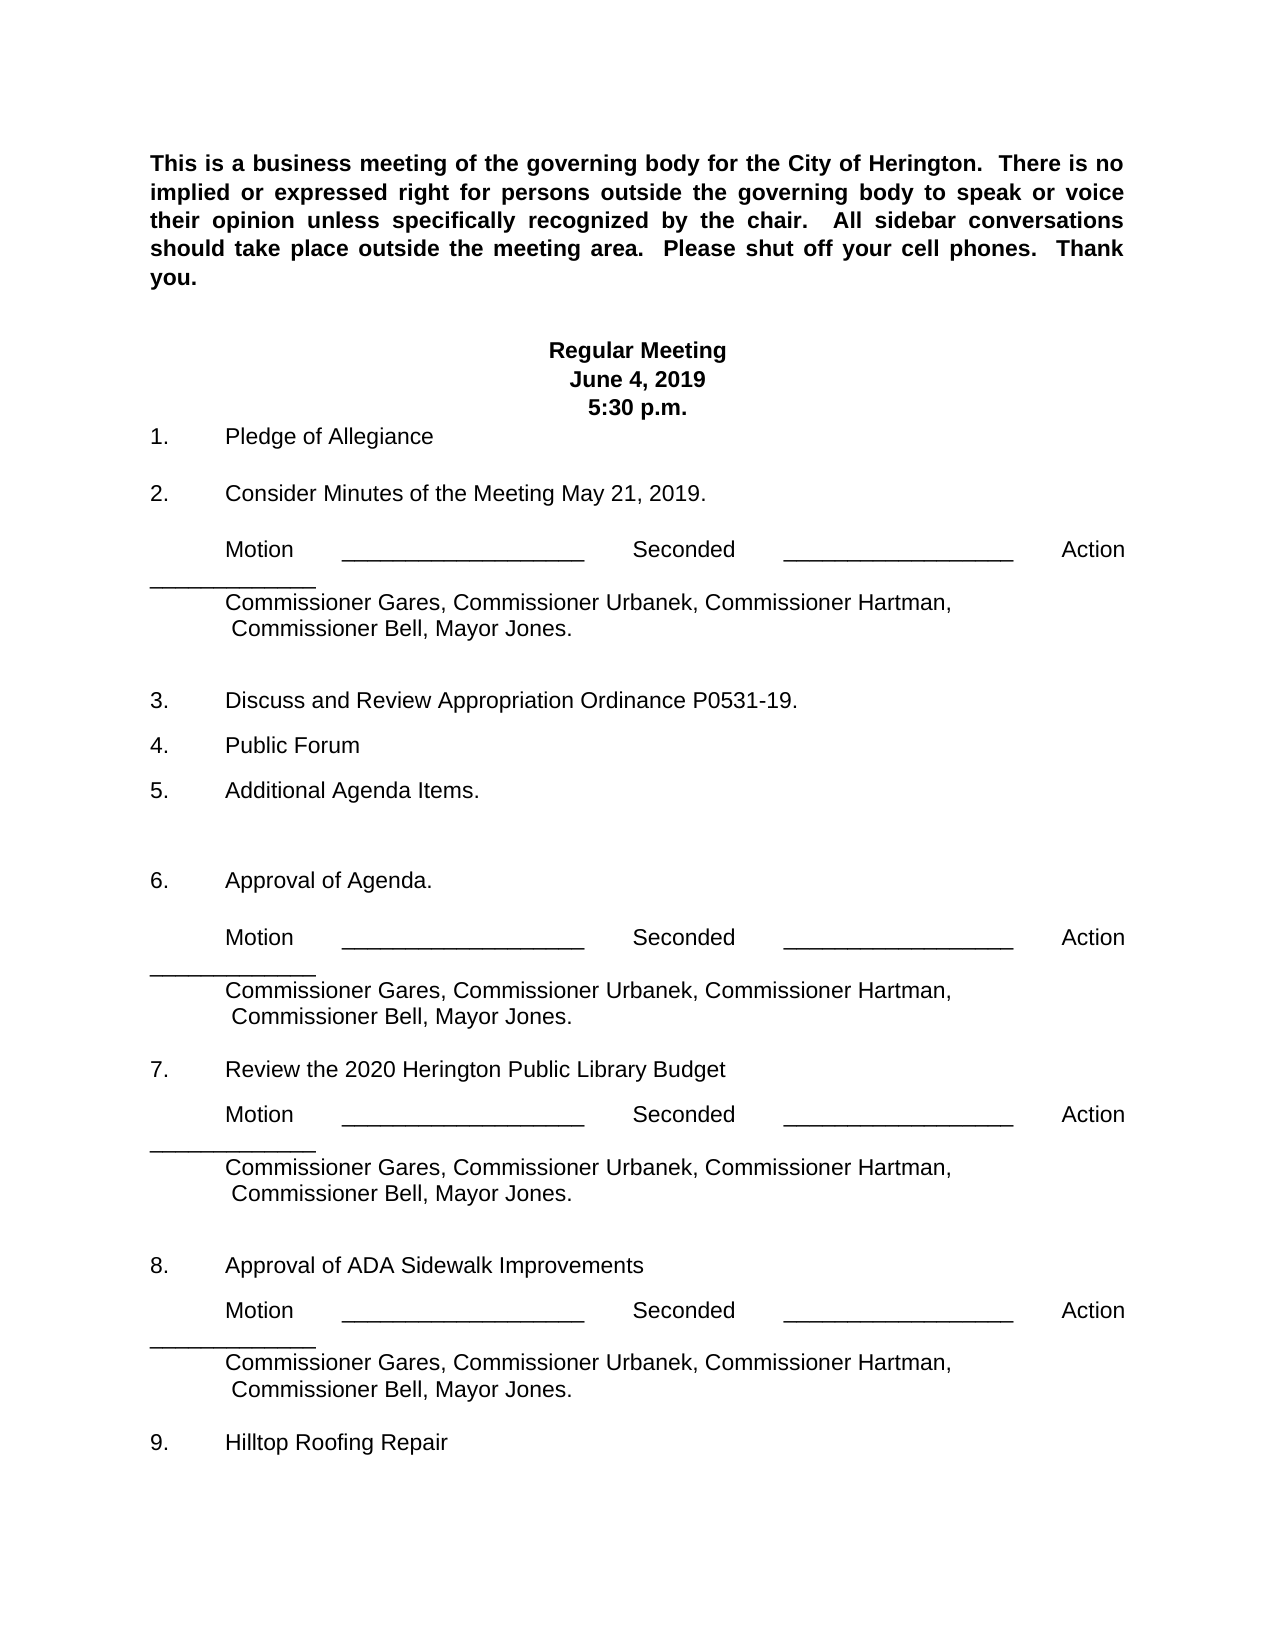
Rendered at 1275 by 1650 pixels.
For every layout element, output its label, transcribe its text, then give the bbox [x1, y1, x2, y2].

text Commissioner Bell, Mayor Jones. [150, 1003, 1125, 1029]
text Motion ___________________ Seconded __________________ Action _____________ [150, 1101, 1125, 1154]
text 3. Discuss and Review Appropriation Ordinance P0531-19. [150, 687, 1125, 713]
text 7. Review the 2020 Herington Public Library Budget [150, 1056, 1125, 1082]
text Commissioner Bell, Mayor Jones. [150, 1180, 1125, 1206]
text Commissioner Gares, Commissioner Urbanek, Commissioner Hartman, [225, 1154, 1125, 1180]
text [150, 1297, 1125, 1349]
text Commissioner Gares, Commissioner Urbanek, Commissioner Hartman, [225, 589, 1125, 615]
text 8. Approval of ADA Sidewalk Improvements [150, 1252, 1125, 1278]
text Regular Meeting [150, 337, 1125, 364]
text Motion ___________________ Seconded __________________ Action _____________ [150, 536, 1125, 589]
text Commissioner Bell, Mayor Jones. [150, 1376, 1125, 1402]
text 5:30 p.m. [150, 394, 1125, 421]
text 6. Approval of Agenda. [150, 867, 1125, 894]
text Commissioner Gares, Commissioner Urbanek, Commissioner Hartman, [225, 977, 1125, 1003]
text 2. Consider Minutes of the Meeting May 21, 2019. [150, 479, 1125, 506]
text This is a business meeting of the governing body for the City of Herington. There is no implied or expressed right for persons outside the governing body to speak or voice their opinion unless specifically recognized by the chair. All sidebar conversations should take place outside the meeting area. Please shut off your cell phones. Thank you. [150, 150, 1125, 290]
text 9. Hilltop Roofing Repair [150, 1428, 1125, 1455]
text 4. Public Forum [150, 732, 1125, 758]
text Commissioner Bell, Mayor Jones. [150, 615, 1125, 642]
text 5. Additional Agenda Items. [150, 777, 1125, 803]
text 1. Pledge of Allegiance [150, 423, 1125, 449]
text Motion ___________________ Seconded __________________ Action _____________ [150, 924, 1125, 977]
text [225, 1349, 1125, 1376]
text June 4, 2019 [150, 366, 1125, 392]
